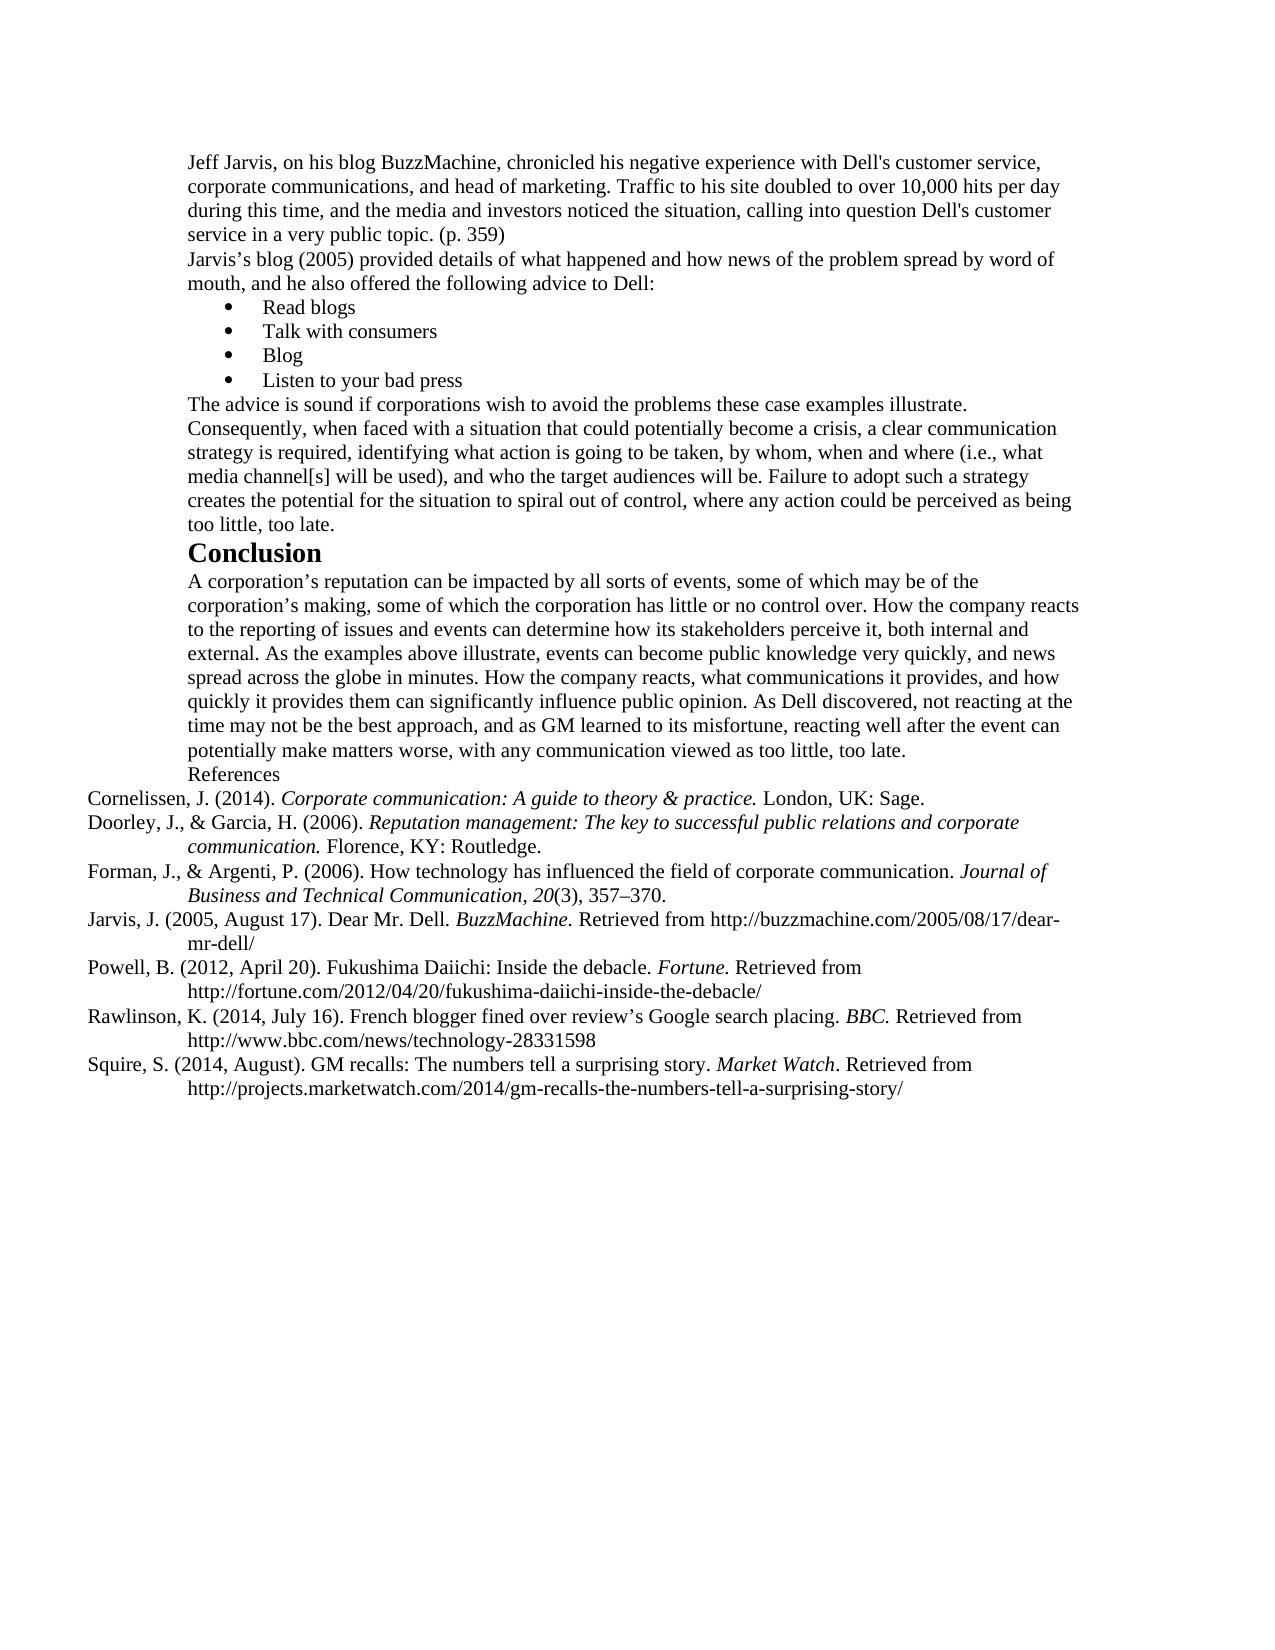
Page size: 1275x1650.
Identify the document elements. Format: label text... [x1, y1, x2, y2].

list Read blogs [225, 295, 1087, 319]
text Jarvis’s blog (2005) provided details of what happened and how news of the problem spread by word of mouth, and he also offered the following advice to Dell: [187, 246, 1087, 294]
text Conclusion [187, 536, 1087, 569]
text Squire, S. (2014, August). GM recalls: The numbers tell a surprising story. Market Watch. Retrieved from http://projects.marketwatch.com/2014/gm-recalls-the-numbers-tell-a-surprising-story/ [87, 1052, 1087, 1100]
list Talk with consumers [225, 319, 1087, 343]
list Blog [225, 343, 1087, 367]
text Forman, J., & Argenti, P. (2006). How technology has influenced the field of corporate communication. Journal of Business and Technical Communication, 20(3), 357–370. [87, 859, 1087, 907]
text Powell, B. (2012, April 20). Fukushima Daiichi: Inside the debacle. Fortune. Retrieved from http://fortune.com/2012/04/20/fukushima-daiichi-inside-the-debacle/ [87, 955, 1087, 1003]
text The advice is sound if corporations wish to avoid the problems these case examples illustrate. Consequently, when faced with a situation that could potentially become a crisis, a clear communication strategy is required, identifying what action is going to be taken, by whom, when and where (i.e., what media channel[s] will be used), and who the target audiences will be. Failure to adopt such a strategy creates the potential for the situation to spiral out of control, where any action could be perceived as being too little, too late. [187, 392, 1087, 536]
text Jarvis, J. (2005, August 17). Dear Mr. Dell. BuzzMachine. Retrieved from http://buzzmachine.com/2005/08/17/dear-mr-dell/ [87, 907, 1087, 955]
list Listen to your bad press [225, 368, 1087, 392]
text A corporation’s reputation can be impacted by all sorts of events, some of which may be of the corporation’s making, some of which the corporation has little or no control over. How the company reacts to the reporting of issues and events can determine how its stakeholders perceive it, both internal and external. As the examples above illustrate, events can become public knowledge very quickly, and news spread across the globe in minutes. How the company reacts, what communications it provides, and how quickly it provides them can significantly influence public opinion. As Dell discovered, not reacting at the time may not be the best approach, and as GM learned to its misfortune, reacting well after the event can potentially make matters worse, with any communication viewed as too little, too late. [187, 569, 1087, 762]
text Doorley, J., & Garcia, H. (2006). Reputation management: The key to successful public relations and corporate communication. Florence, KY: Routledge. [87, 810, 1087, 858]
text Cornelissen, J. (2014). Corporate communication: A guide to theory & practice. London, UK: Sage. [87, 786, 1087, 810]
text Jeff Jarvis, on his blog BuzzMachine, chronicled his negative experience with Dell's customer service, corporate communications, and head of marketing. Traffic to his site doubled to over 10,000 hits per day during this time, and the media and investors noticed the situation, calling into question Dell's customer service in a very public topic. (p. 359) [187, 150, 1087, 246]
text Rawlinson, K. (2014, July 16). French blogger fined over review’s Google search placing. BBC. Retrieved from http://www.bbc.com/news/technology-28331598 [87, 1004, 1087, 1052]
text References [187, 762, 1087, 786]
